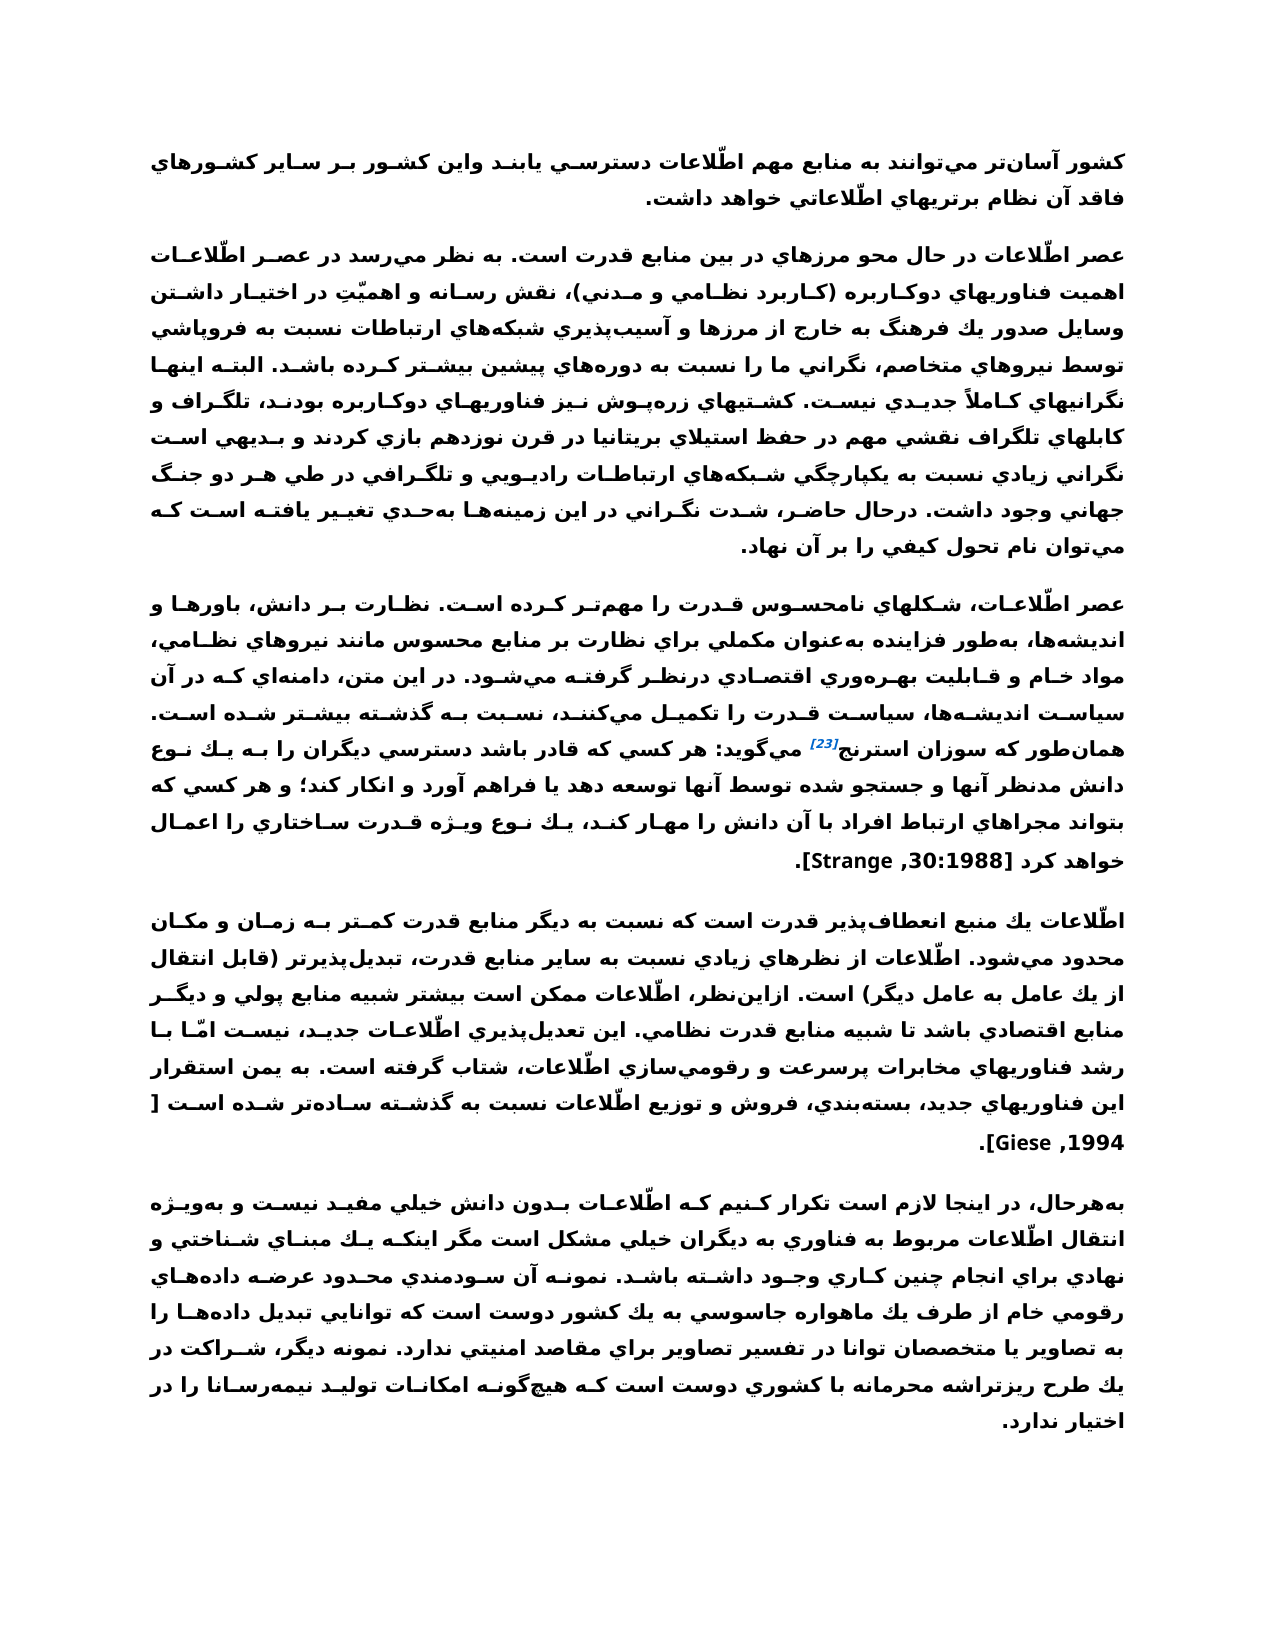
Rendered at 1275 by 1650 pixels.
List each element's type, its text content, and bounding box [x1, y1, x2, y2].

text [150, 150, 1125, 211]
text به‌هرحال، در اينجا لازم است تكرار كنيم كه اطّلاعات بدون دانش خيلي مفيد نيست و به‌ويژه انتقال اطّلاعات مربوط به فناوري به ديگران خيلي مشكل است مگر اينكه يك مبناي شناختي و نهادي براي انجام چنين كاري وجود داشته باشد. نمونه آن سودمندي محدود عرضه داده‌هاي رقومي خام از طرف يك ماهواره جاسوسي به يك كشور دوست است كه توانايي تبديل داده‌ها را به تصاوير يا متخصصان توانا در تفسير تصاوير براي مقاصد امنيتي ندارد. نمونه ديگر، شراكت در يك طرح ريزتراشه محرمانه با كشوري دوست است كه هيچ‌گونه امكانات توليد نيمه‌رسانا را در اختيار ندارد. [150, 1191, 1125, 1433]
text اطّلاعات يك منبع انعطاف‌پذير قدرت است كه نسبت به ديگر منابع قدرت كمتر به زمان و مكان محدود مي‌شود. اطّلاعات از نظرهاي زيادي نسبت به ساير منابع قدرت، تبديل‌پذيرتر (قابل انتقال از يك عامل به عامل ديگر) است. ازاين‌نظر، اطّلاعات ممكن است بيشتر شبيه منابع پولي و ديگر منابع اقتصادي باشد تا شبيه منابع قدرت نظامي. اين تعديل‌پذيري اطّلاعات جديد، نيست ام‍ّا با رشد فناوريهاي مخابرات پرسرعت و رقومي‌سازي اطّلاعات، شتاب گرفته است. به يمن استقرار اين فناوريهاي جديد، بسته‌بندي، فروش و توزيع اطّلاعات نسبت به گذشته ساده‌تر شده است [1994, Giese]. [150, 909, 1125, 1156]
text عصر اطّلاعات، شكلهاي نامحسوس قدرت را مهم‌تر كرده است. نظارت بر دانش، باورها و انديشه‌ها، به‌طور فزاينده به‌عنوان مكملي براي نظارت بر منابع محسوس مانند نيروهاي نظامي، مواد خام و قابليت بهره‌وري اقتصادي درنظر گرفته مي‌شود. در اين متن، دامنه‌اي كه در آن سياست انديشه‌ها، سياست قدرت را تكميل مي‌كنند، نسبت به گذشته بيشتر شده است. همان‌طور كه سوزان استرنج[23] مي‌گويد: هر كسي كه قادر باشد دسترسي ديگران را به يك نوع دانش مدنظر آنها و جستجو شده توسط آنها توسعه دهد يا فراهم آورد و انكار كند؛ و هر كسي كه بتواند مجراهاي ارتباط افراد با آن دانش را مهار كند، يك نوع ويژه قدرت ساختاري را اعمال خواهد كرد [30:1988, Strange]. [150, 592, 1125, 874]
text عصر اطّلاعات در حال محو مرزهاي در بين منابع قدرت است. به نظر مي‌رسد در عصر اطّلاعات اهميت فناوريهاي دوكاربره (كاربرد نظامي و مدني)، نقش رسانه و اهمي‍ّتِ در اختيار داشتن وسايل صدور يك فرهنگ به خارج از مرزها و آسيب‌پذيري شبكه‌هاي ارتباطات نسبت به فروپاشي توسط نيروهاي متخاصم، نگراني ما را نسبت به دوره‌هاي پيشين بيشتر كرده باشد. البته اينها نگرانيهاي كاملاً جديدي نيست. كشتيهاي زره‌پوش نيز فناوريهاي دوكاربره بودند، تلگراف و كابلهاي تلگراف نقشي مهم در حفظ استيلاي بريتانيا در قرن نوزدهم بازي كردند و بديهي است نگراني زيادي نسبت به يكپارچگي شبكه‌هاي ارتباطات راديويي و تلگرافي در طي هر دو جنگ جهاني وجود داشت. درحال حاضر، شدت نگراني در اين زمينه‌ها به‌حدي تغيير يافته است كه مي‌توان نام تحول كيفي را بر آن نهاد. [150, 243, 1125, 559]
